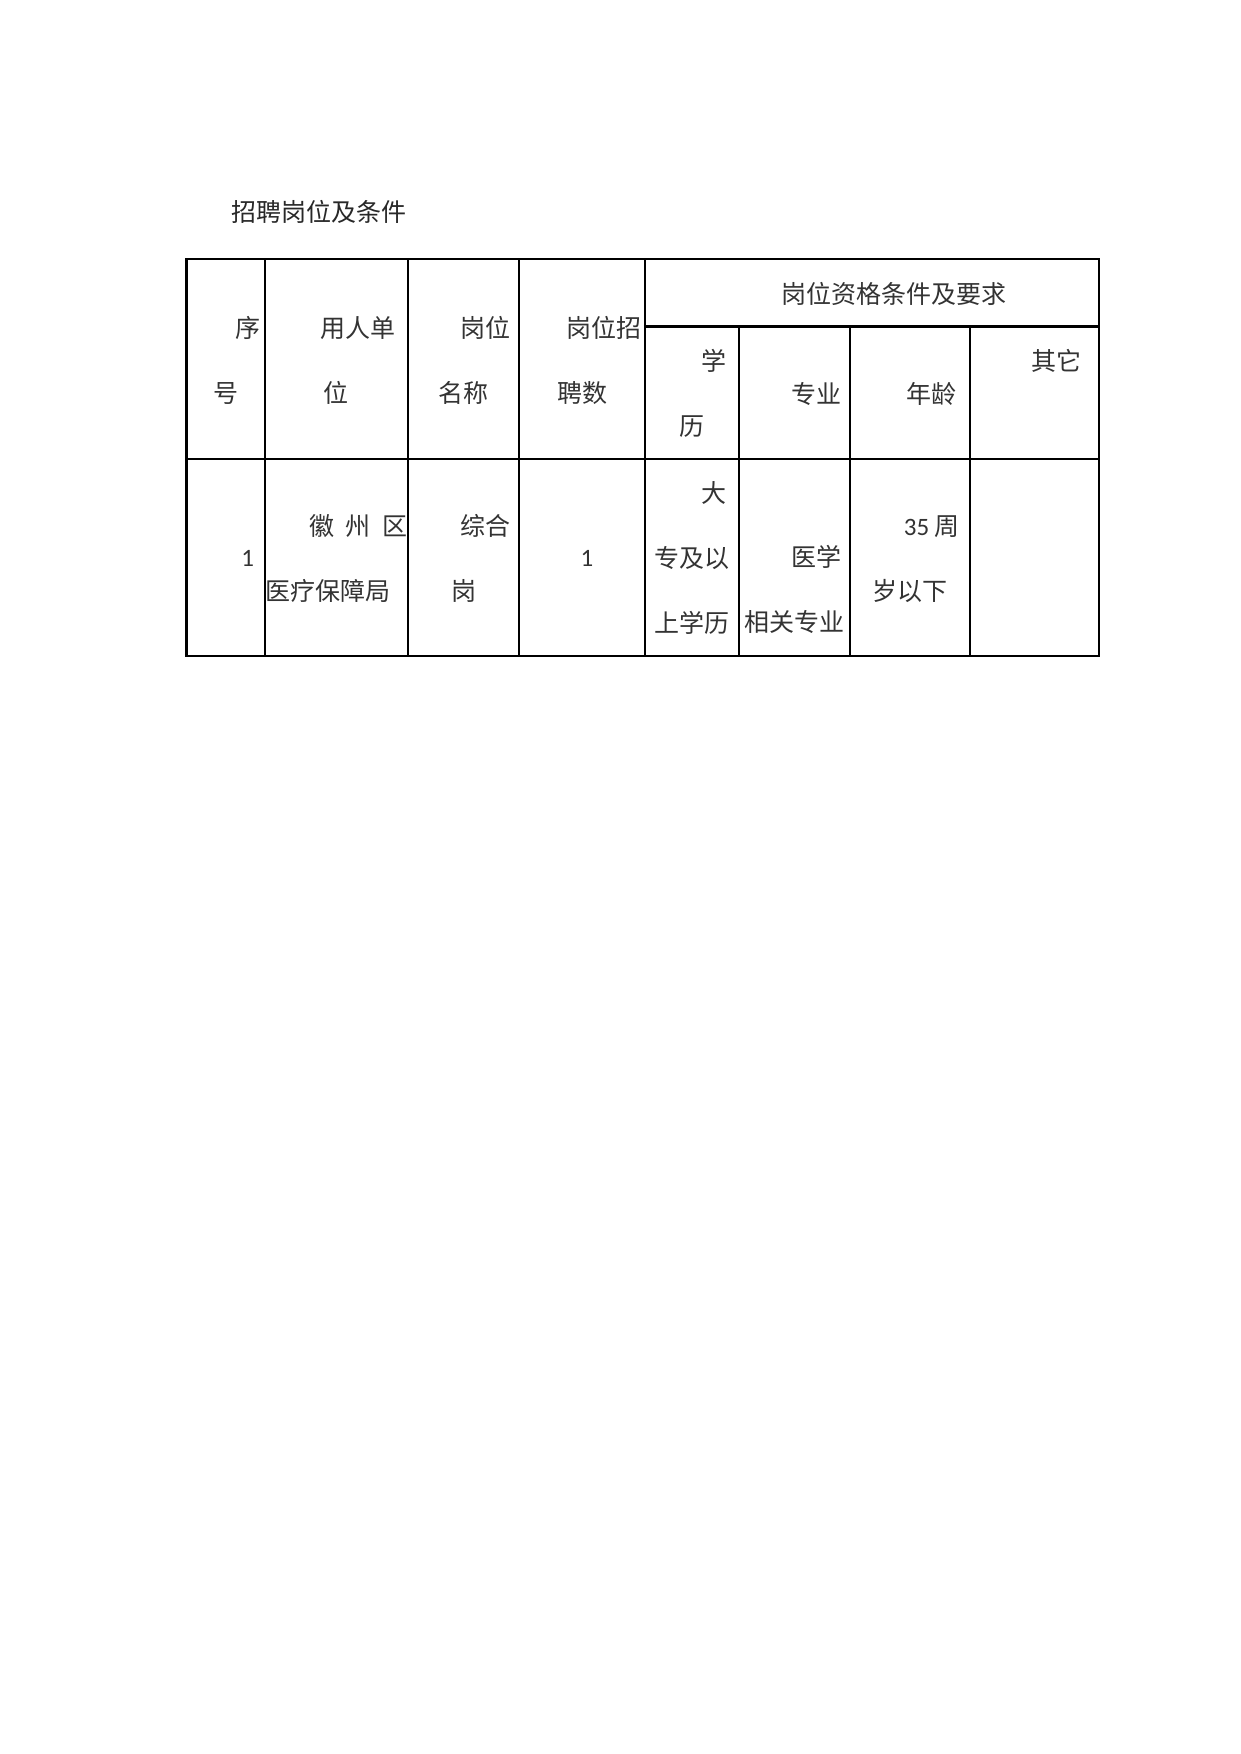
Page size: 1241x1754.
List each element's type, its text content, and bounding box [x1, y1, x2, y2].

table_cell 35周岁以下 [851, 460, 969, 654]
table_cell 1 [188, 460, 264, 654]
table_header 岗位名称 [409, 260, 518, 457]
table_cell 大专及以上学历 [646, 460, 738, 654]
table_cell 徽州区医疗保障局 [266, 460, 407, 654]
table_cell 年龄 [851, 328, 969, 457]
table_cell 医学相关专业 [740, 460, 849, 654]
table_header 用人单位 [266, 260, 407, 457]
text 招聘岗位及条件 [187, 178, 1053, 243]
table_header 岗位招聘数 [520, 260, 644, 457]
table_cell 综合岗 [409, 460, 518, 654]
table_cell 其它 [971, 328, 1098, 457]
table_cell 专业 [740, 328, 849, 457]
table_cell 1 [520, 460, 644, 654]
table_cell [971, 460, 1098, 654]
table_header 岗位资格条件及要求 [646, 260, 1098, 325]
table_cell 学历 [646, 328, 738, 457]
table_header 序号 [188, 260, 264, 457]
